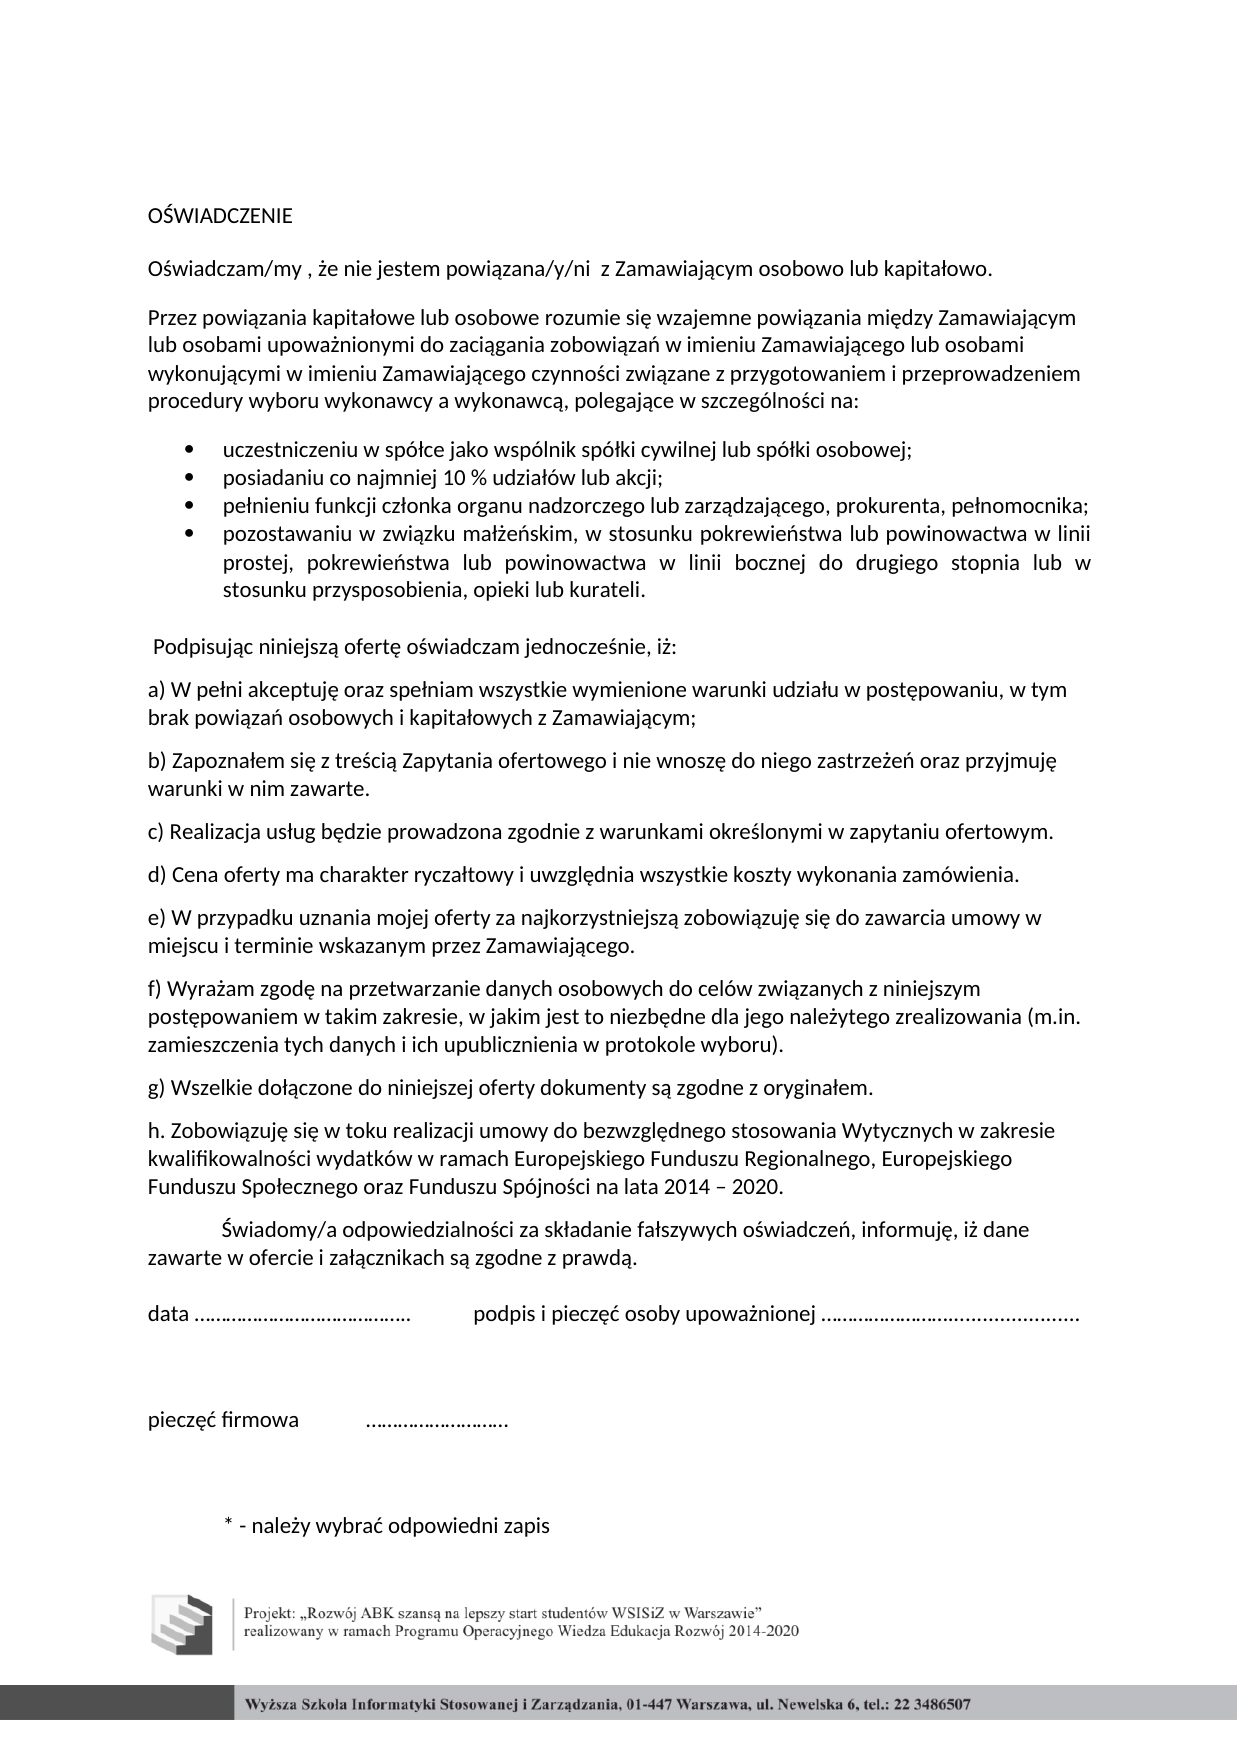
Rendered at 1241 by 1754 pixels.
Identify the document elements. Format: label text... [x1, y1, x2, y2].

list pełnieniu funkcji członka organu nadzorczego lub zarządzającego, prokurenta, pełnomocnika; [185, 492, 1093, 519]
text d) Cena oferty ma charakter ryczałtowy i uwzględnia wszystkie koszty wykonania zamówienia. [148, 860, 1093, 888]
text f) Wyrażam zgodę na przetwarzanie danych osobowych do celów związanych z niniejszym postępowaniem w takim zakresie, w jakim jest to niezbędne dla jego należytego zrealizowania (m.in. zamieszczenia tych danych i ich upublicznienia w protokole wyboru). [148, 974, 1093, 1058]
text Oświadczam/my , że nie jestem powiązana/y/ni z Zamawiającym osobowo lub kapitałowo. [148, 254, 1093, 282]
text h. Zobowiązuję się w toku realizacji umowy do bezwzględnego stosowania Wytycznych w zakresie kwalifikowalności wydatków w ramach Europejskiego Funduszu Regionalnego, Europejskiego Funduszu Społecznego oraz Funduszu Spójności na lata 2014 – 2020. [148, 1116, 1093, 1200]
text b) Zapoznałem się z treścią Zapytania ofertowego i nie wnoszę do niego zastrzeżeń oraz przyjmuję warunki w nim zawarte. [148, 746, 1093, 802]
list pozostawaniu w związku małżeńskim, w stosunku pokrewieństwa lub powinowactwa w linii prostej, pokrewieństwa lub powinowactwa w linii bocznej do drugiego stopnia lub w stosunku przysposobienia, opieki lub kurateli. [185, 519, 1093, 604]
text c) Realizacja usług będzie prowadzona zgodnie z warunkami określonymi w zapytaniu ofertowym. [148, 817, 1093, 845]
text g) Wszelkie dołączone do niniejszej oferty dokumenty są zgodne z oryginałem. [148, 1073, 1093, 1101]
list posiadaniu co najmniej 10 % udziałów lub akcji; [185, 463, 1093, 492]
text Świadomy/a odpowiedzialności za składanie fałszywych oświadczeń, informuję, iż dane zawarte w ofercie i załącznikach są zgodne z prawdą. [148, 1215, 1093, 1271]
text e) W przypadku uznania mojej oferty za najkorzystniejszą zobowiązuję się do zawarcia umowy w miejscu i terminie wskazanym przez Zamawiającego. [148, 903, 1093, 959]
text a) W pełni akceptuję oraz spełniam wszystkie wymienione warunki udziału w postępowaniu, w tym brak powiązań osobowych i kapitałowych z Zamawiającym; [148, 675, 1093, 731]
text pieczęć firmowa ……………………… [148, 1405, 1093, 1433]
text Podpisując niniejszą ofertę oświadczam jednocześnie, iż: [148, 632, 1093, 660]
text data ………………………………….. podpis i pieczęć osoby upoważnionej ……………………....................... [148, 1299, 1093, 1327]
list uczestniczeniu w spółce jako wspólnik spółki cywilnej lub spółki osobowej; [185, 436, 1093, 463]
list * - należy wybrać odpowiedni zapis [223, 1511, 1093, 1539]
text Przez powiązania kapitałowe lub osobowe rozumie się wzajemne powiązania między Zamawiającym lub osobami upoważnionymi do zaciągania zobowiązań w imieniu Zamawiającego lub osobami wykonującymi w imieniu Zamawiającego czynności związane z przygotowaniem i przeprowadzeniem procedury wyboru wykonawcy a wykonawcą, polegające w szczególności na: [148, 303, 1093, 415]
picture [0, 1581, 1237, 1737]
text OŚWIADCZENIE [148, 201, 1093, 229]
